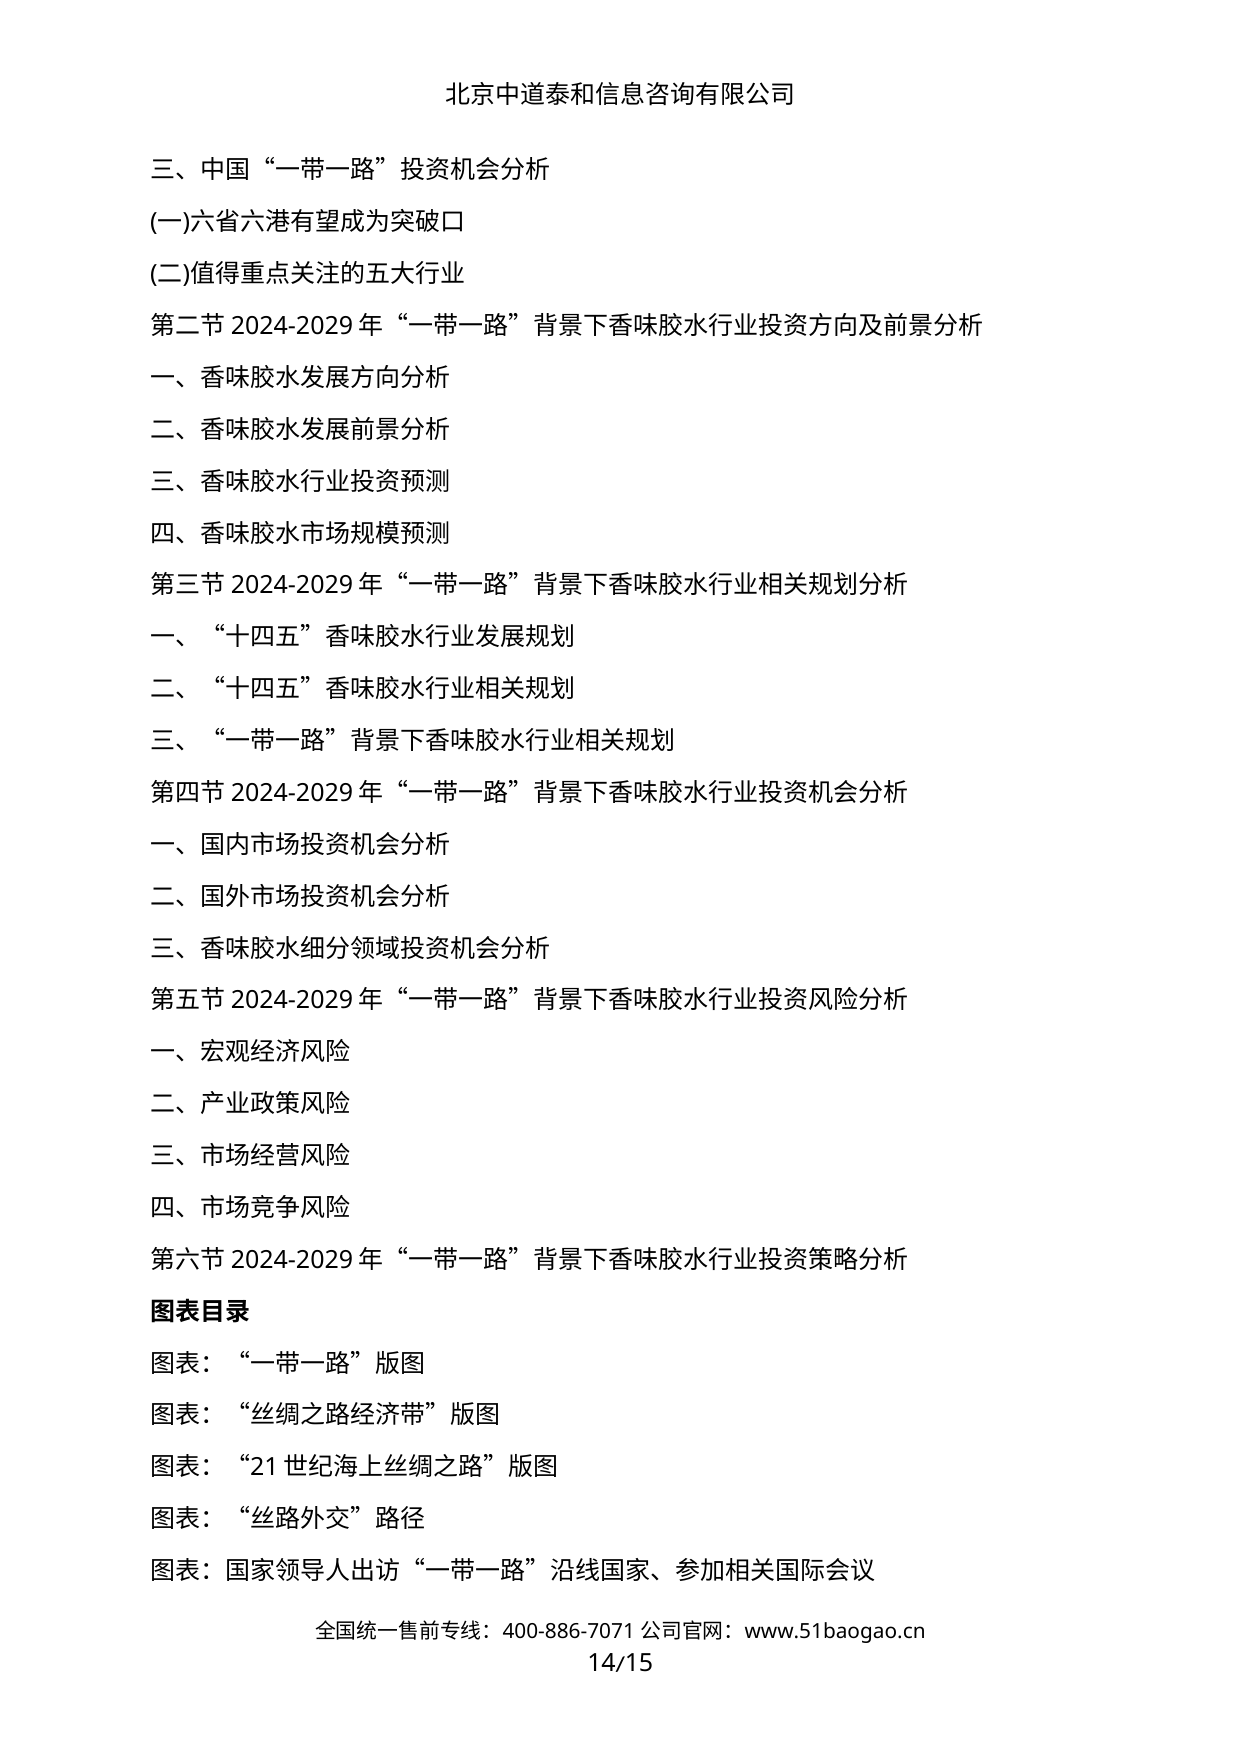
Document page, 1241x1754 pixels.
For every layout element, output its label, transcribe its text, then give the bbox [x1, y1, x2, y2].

text 图表：“一带一路”版图 [150, 1343, 1090, 1379]
text (二)值得重点关注的五大行业 [150, 254, 1090, 290]
text 三、香味胶水行业投资预测 [150, 461, 1090, 497]
text 一、“十四五”香味胶水行业发展规划 [150, 617, 1090, 653]
text 第二节 2024-2029年“一带一路”背景下香味胶水行业投资方向及前景分析 [150, 306, 1090, 342]
text 二、产业政策风险 [150, 1084, 1090, 1120]
text 图表：“21世纪海上丝绸之路”版图 [150, 1447, 1090, 1483]
text 第六节 2024-2029年“一带一路”背景下香味胶水行业投资策略分析 [150, 1239, 1090, 1276]
text 二、国外市场投资机会分析 [150, 876, 1090, 912]
text 一、国内市场投资机会分析 [150, 824, 1090, 861]
text 三、“一带一路”背景下香味胶水行业相关规划 [150, 721, 1090, 757]
text 第五节 2024-2029年“一带一路”背景下香味胶水行业投资风险分析 [150, 980, 1090, 1016]
text 图表：“丝绸之路经济带”版图 [150, 1395, 1090, 1431]
text 三、中国“一带一路”投资机会分析 [150, 150, 1090, 186]
text 图表目录 [150, 1291, 1090, 1327]
text (一)六省六港有望成为突破口 [150, 202, 1090, 238]
text 一、香味胶水发展方向分析 [150, 357, 1090, 394]
text 图表：“丝路外交”路径 [150, 1499, 1090, 1535]
text 三、市场经营风险 [150, 1136, 1090, 1172]
text 三、香味胶水细分领域投资机会分析 [150, 928, 1090, 964]
text 四、市场竞争风险 [150, 1187, 1090, 1224]
text 四、香味胶水市场规模预测 [150, 513, 1090, 549]
text 二、香味胶水发展前景分析 [150, 409, 1090, 446]
text 图表：国家领导人出访“一带一路”沿线国家、参加相关国际会议 [150, 1551, 1090, 1587]
text 二、“十四五”香味胶水行业相关规划 [150, 669, 1090, 705]
text 第三节 2024-2029年“一带一路”背景下香味胶水行业相关规划分析 [150, 565, 1090, 601]
text 一、宏观经济风险 [150, 1032, 1090, 1068]
text 第四节 2024-2029年“一带一路”背景下香味胶水行业投资机会分析 [150, 772, 1090, 809]
